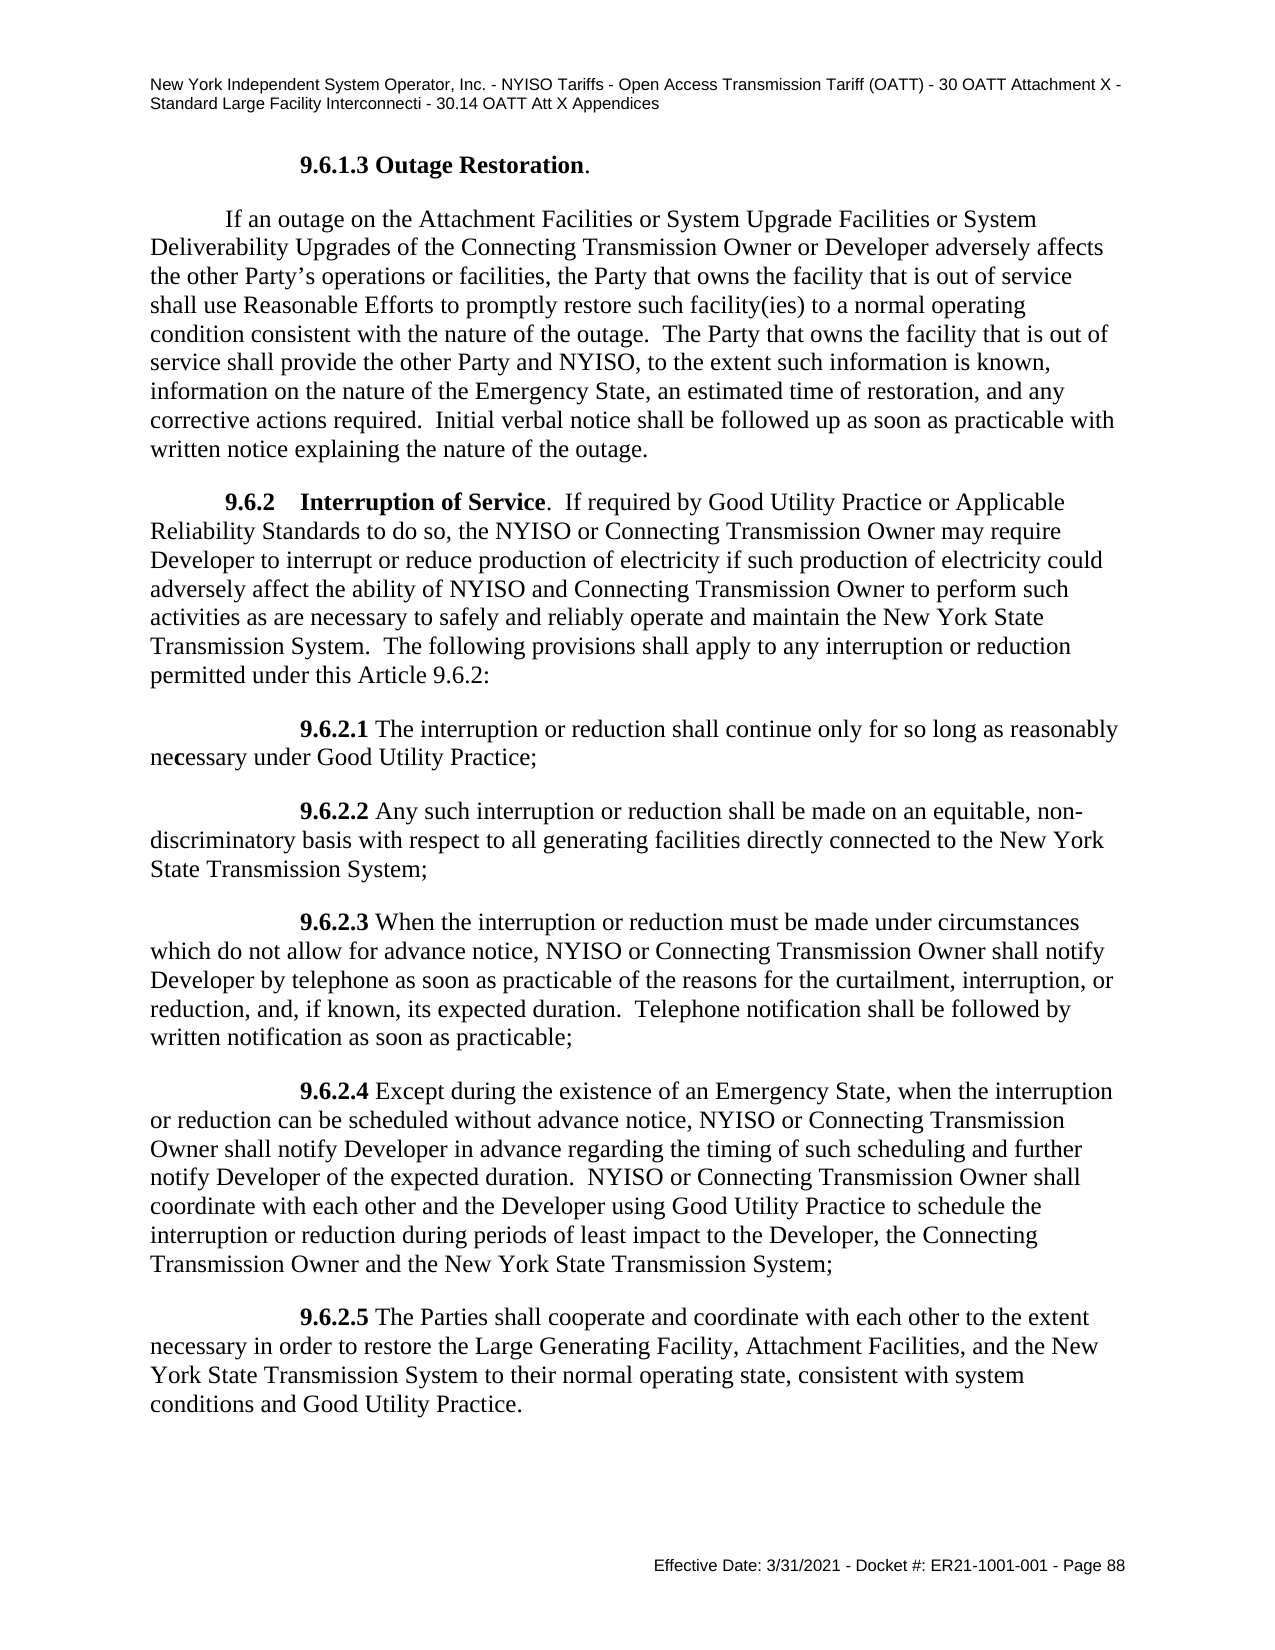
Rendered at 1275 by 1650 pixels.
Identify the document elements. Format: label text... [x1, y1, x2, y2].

text 9.6.2.1 The interruption or reduction shall continue only for so long as reasonably necessary under Good Utility Practice; [150, 714, 1125, 771]
text 9.6.2 Interruption of Service. If required by Good Utility Practice or Applicable Reliability Standards to do so, the NYISO or Connecting Transmission Owner may require Developer to interrupt or reduce production of electricity if such production of electricity could adversely affect the ability of NYISO and Connecting Transmission Owner to perform such activities as are necessary to safely and reliably operate and maintain the New York State Transmission System. The following provisions shall apply to any interruption or reduction permitted under this Article 9.6.2: [150, 487, 1125, 689]
text 9.6.1.3 Outage Restoration. [150, 150, 1125, 179]
text If an outage on the Attachment Facilities or System Upgrade Facilities or System Deliverability Upgrades of the Connecting Transmission Owner or Developer adversely affects the other Party’s operations or facilities, the Party that owns the facility that is out of service shall use Reasonable Efforts to promptly restore such facility(ies) to a normal operating condition consistent with the nature of the outage. The Party that owns the facility that is out of service shall provide the other Party and NYISO, to the extent such information is known, information on the nature of the Emergency State, an estimated time of restoration, and any corrective actions required. Initial verbal notice shall be followed up as soon as practicable with written notice explaining the nature of the outage. [150, 204, 1125, 462]
text 9.6.2.2 Any such interruption or reduction shall be made on an equitable, non-discriminatory basis with respect to all generating facilities directly connected to the New York State Transmission System; [150, 796, 1125, 882]
text 9.6.2.5 The Parties shall cooperate and coordinate with each other to the extent necessary in order to restore the Large Generating Facility, Attachment Facilities, and the New York State Transmission System to their normal operating state, consistent with system conditions and Good Utility Practice. [150, 1302, 1125, 1417]
text 9.6.2.3 When the interruption or reduction must be made under circumstances which do not allow for advance notice, NYISO or Connecting Transmission Owner shall notify Developer by telephone as soon as practicable of the reasons for the curtailment, interruption, or reduction, and, if known, its expected duration. Telephone notification shall be followed by written notification as soon as practicable; [150, 907, 1125, 1051]
text 9.6.2.4 Except during the existence of an Emergency State, when the interruption or reduction can be scheduled without advance notice, NYISO or Connecting Transmission Owner shall notify Developer in advance regarding the timing of such scheduling and further notify Developer of the expected duration. NYISO or Connecting Transmission Owner shall coordinate with each other and the Developer using Good Utility Practice to schedule the interruption or reduction during periods of least impact to the Developer, the Connecting Transmission Owner and the New York State Transmission System; [150, 1076, 1125, 1277]
